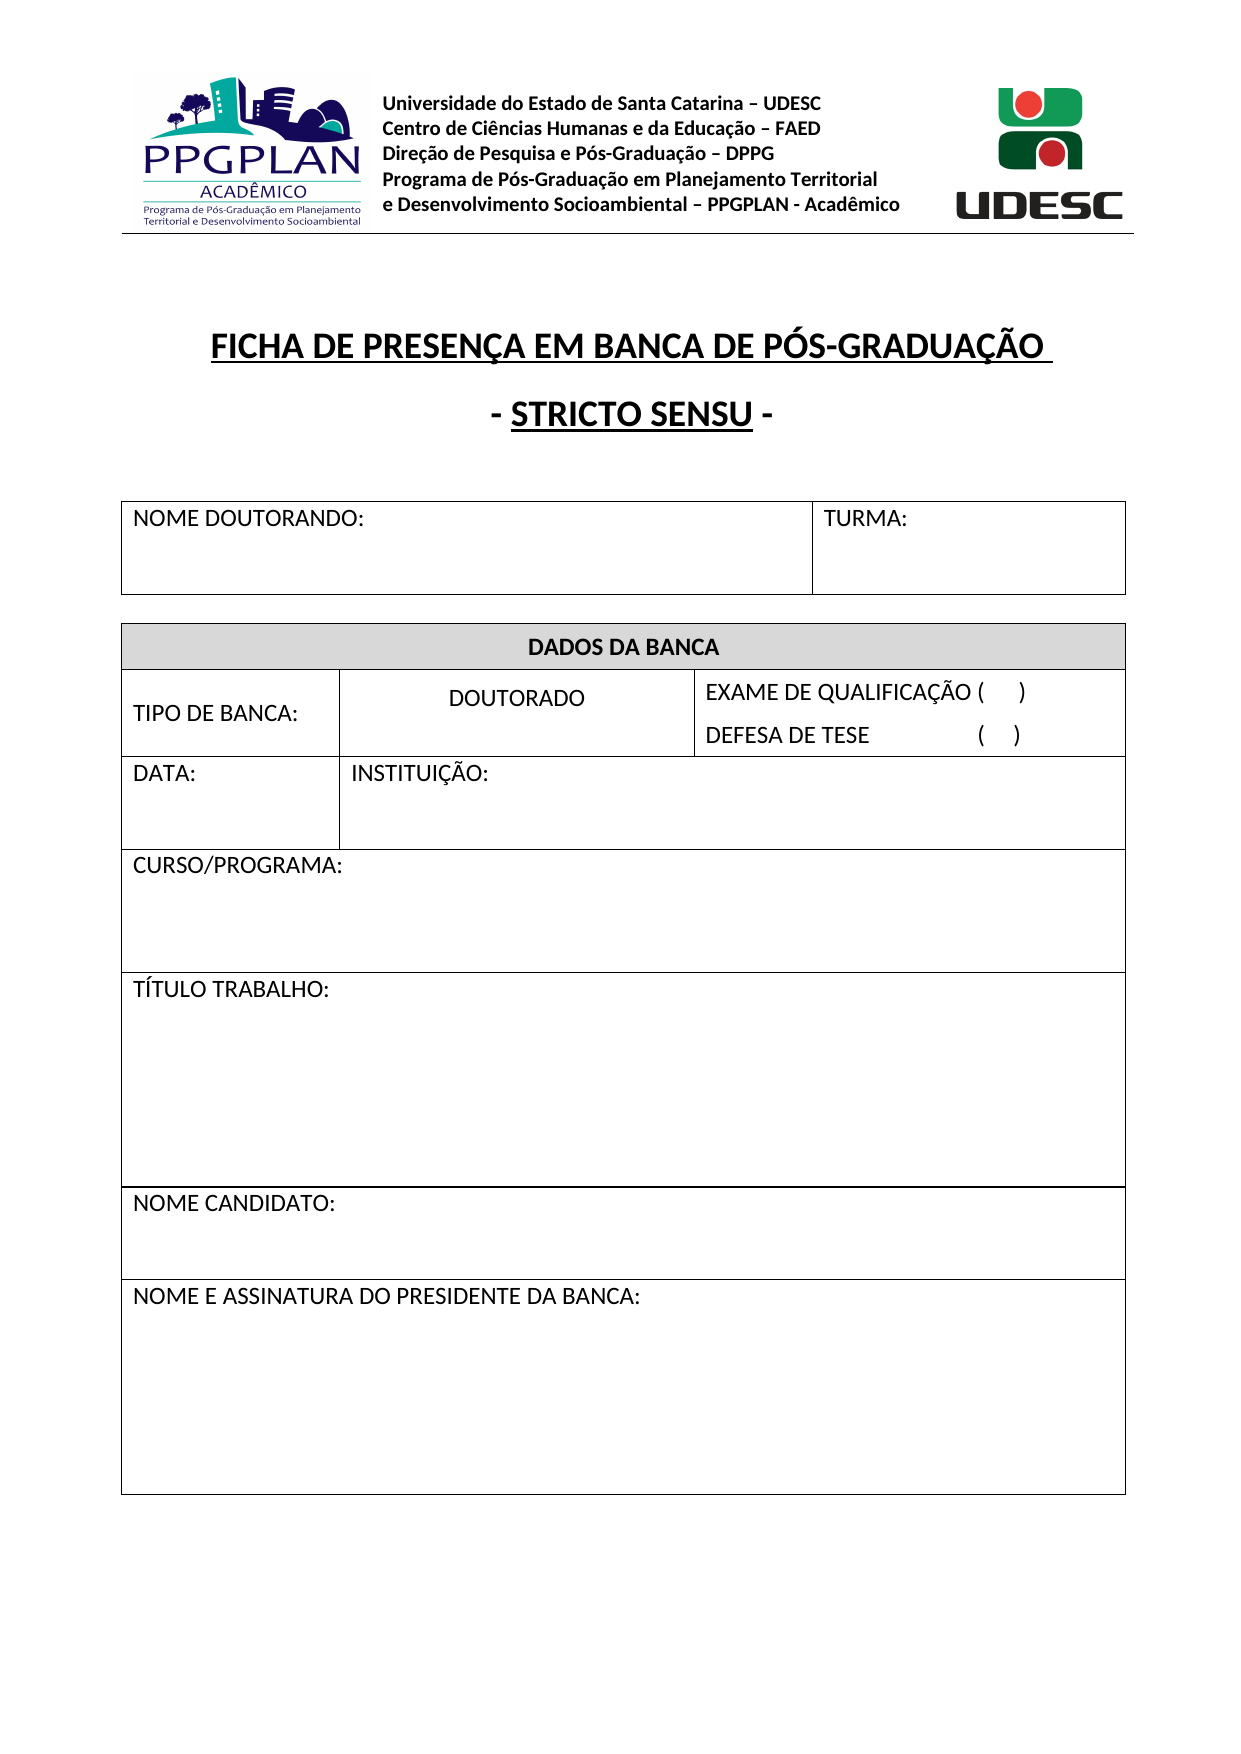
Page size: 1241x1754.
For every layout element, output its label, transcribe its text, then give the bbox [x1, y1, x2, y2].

table_cell DEFESA DE TESE ( ) [695, 712, 1125, 756]
table_cell NOME CANDIDATO: [122, 1188, 1125, 1279]
table_header TURMA: [813, 502, 1125, 594]
table_cell INSTITUIÇÃO: [340, 757, 1125, 848]
table_header NOME DOUTORANDO: [122, 502, 812, 594]
picture [956, 88, 1123, 219]
table_cell TÍTULO TRABALHO: [122, 973, 1125, 1186]
table_cell NOME E ASSINATURA DO PRESIDENTE DA BANCA: [122, 1280, 1125, 1494]
table_cell EXAME DE QUALIFICAÇÃO ( ) [695, 670, 1125, 712]
table_cell CURSO/PROGRAMA: [122, 850, 1125, 972]
table_cell TIPO DE BANCA: [122, 670, 339, 756]
table_cell DATA: [122, 757, 339, 848]
picture [132, 73, 372, 233]
table_header DADOS DA BANCA [122, 624, 1125, 669]
table_cell [340, 712, 694, 756]
text - STRICTO SENSU - [133, 390, 1122, 436]
text FICHA DE PRESENÇA EM BANCA DE PÓS-GRADUAÇÃO [133, 322, 1122, 367]
table_cell DOUTORADO [340, 670, 694, 712]
